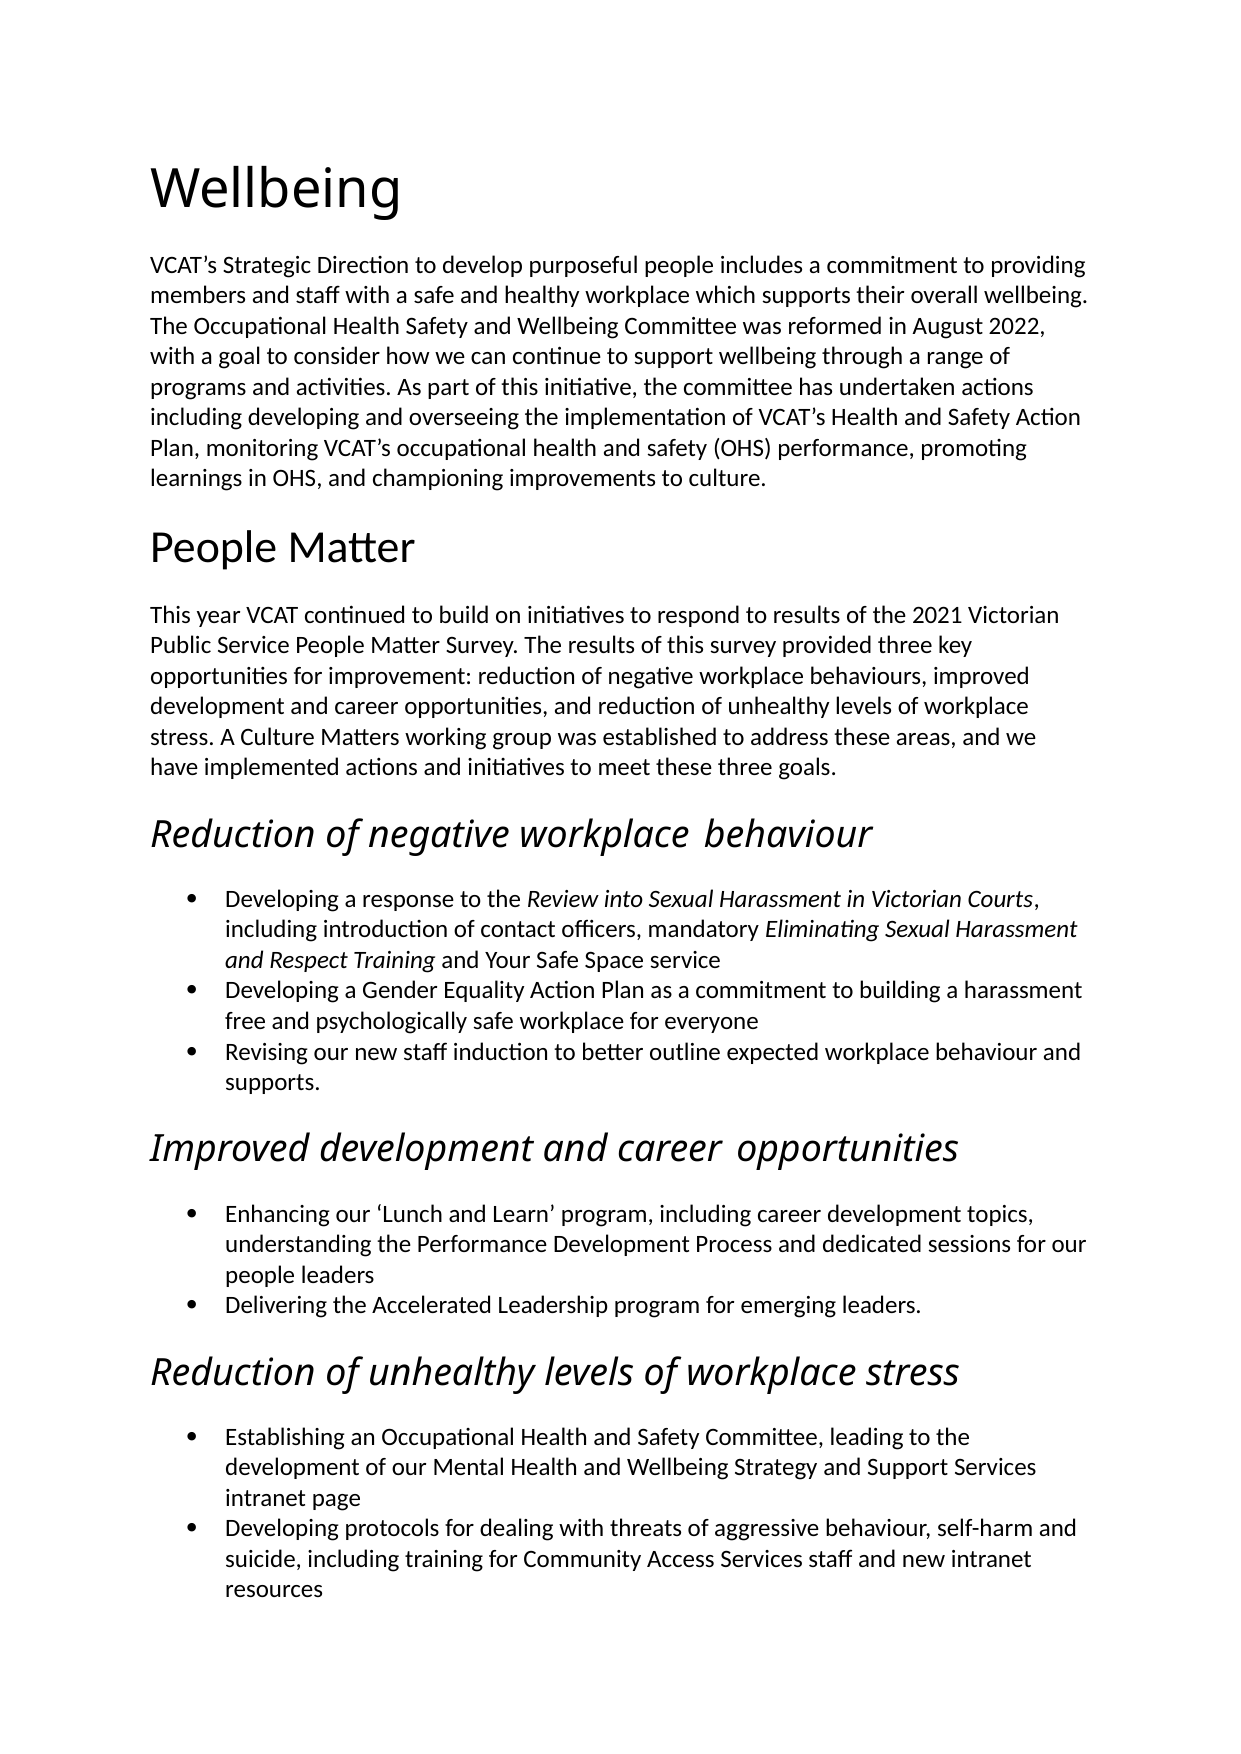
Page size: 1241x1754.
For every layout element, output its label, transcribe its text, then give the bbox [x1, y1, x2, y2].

list Establishing an Occupational Health and Safety Committee, leading to the development of our Mental Health and Wellbeing Strategy and Support Services intranet page [187, 1421, 1090, 1512]
text This year VCAT continued to build on initiatives to respond to results of the 2021 Victorian Public Service People Matter Survey. The results of this survey provided three key opportunities for improvement: reduction of negative workplace behaviours, improved development and career opportunities, and reduction of unhealthy levels of workplace stress. A Culture Matters working group was established to address these areas, and we have implemented actions and initiatives to meet these three goals. [150, 599, 1090, 782]
list Developing a Gender Equality Action Plan as a commitment to building a harassment free and psychologically safe workplace for everyone [187, 974, 1090, 1036]
text VCAT’s Strategic Direction to develop purposeful people includes a commitment to providing members and staff with a safe and healthy workplace which supports their overall wellbeing. The Occupational Health Safety and Wellbeing Committee was reformed in August 2022, with a goal to consider how we can continue to support wellbeing through a range of programs and activities. As part of this initiative, the committee has undertaken actions including developing and overseeing the implementation of VCAT’s Health and Safety Action Plan, monitoring VCAT’s occupational health and safety (OHS) performance, promoting learnings in OHS, and championing improvements to culture. [150, 249, 1090, 493]
subtitle People Matter [150, 518, 1090, 574]
list Enhancing our ‘Lunch and Learn’ program, including career development topics, understanding the Performance Development Process and dedicated sessions for our people leaders [187, 1198, 1090, 1289]
subtitle Improved development and career opportunities [150, 1122, 1090, 1173]
list Developing a response to the Review into Sexual Harassment in Victorian Courts, including introduction of contact officers, mandatory Eliminating Sexual Harassment and Respect Training and Your Safe Space service [187, 883, 1090, 974]
list Delivering the Accelerated Leadership program for emerging leaders. [187, 1289, 1090, 1320]
list Revising our new staff induction to better outline expected workplace behaviour and supports. [187, 1036, 1090, 1097]
subtitle Wellbeing [150, 150, 1090, 224]
subtitle Reduction of negative workplace behaviour [150, 807, 1090, 858]
subtitle Reduction of unhealthy levels of workplace stress [150, 1345, 1090, 1396]
list Developing protocols for dealing with threats of aggressive behaviour, self-harm and suicide, including training for Community Access Services staff and new intranet resources [187, 1512, 1090, 1604]
